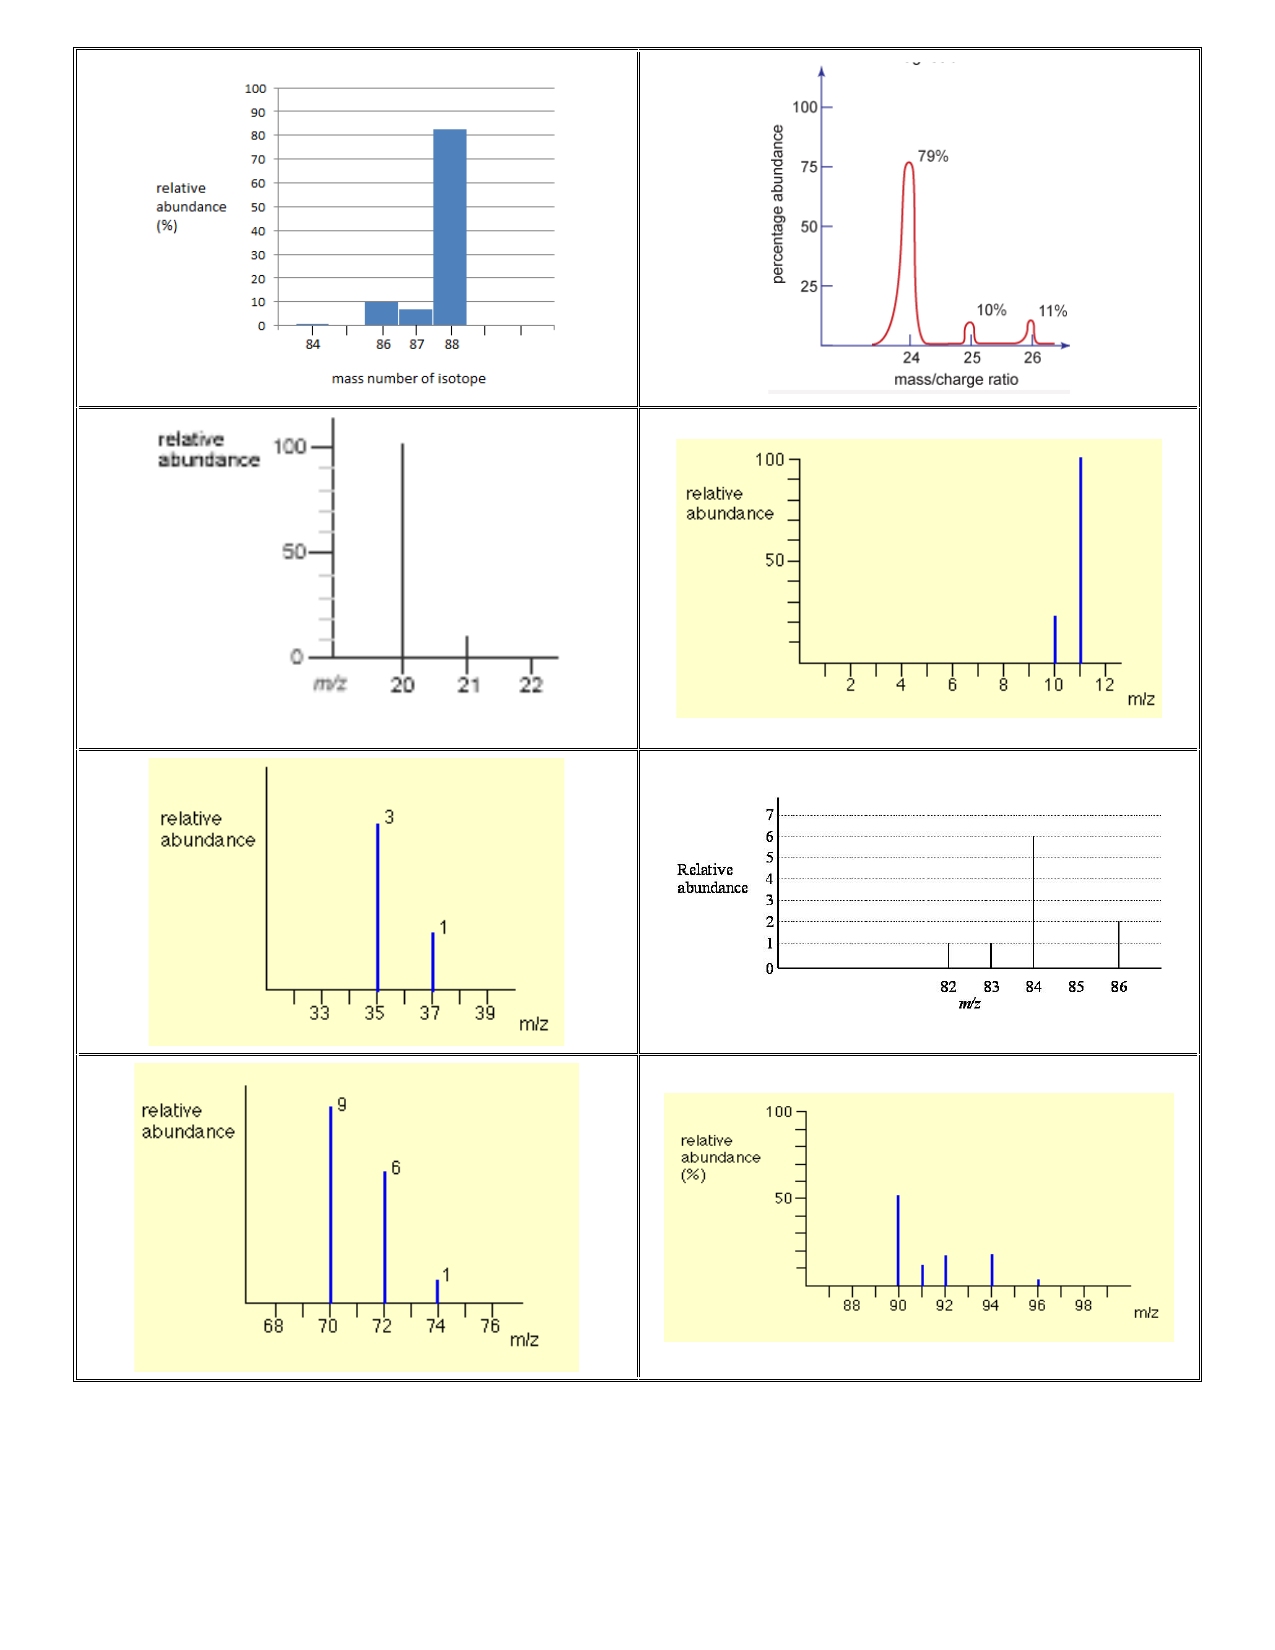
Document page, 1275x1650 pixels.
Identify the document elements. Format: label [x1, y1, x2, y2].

picture [147, 416, 566, 706]
picture [148, 758, 565, 1046]
table_cell [77, 748, 637, 1053]
table_header [638, 50, 1199, 406]
picture [670, 790, 1169, 1014]
picture [147, 69, 566, 387]
picture [134, 1063, 579, 1372]
picture [664, 1093, 1175, 1342]
table_cell [638, 1053, 1200, 1379]
table_cell [75, 1053, 638, 1379]
picture [768, 62, 1070, 394]
table_cell [638, 406, 1200, 747]
table_cell [75, 406, 638, 747]
table_header [77, 50, 638, 406]
table_cell [640, 748, 1199, 1053]
picture [676, 439, 1163, 718]
